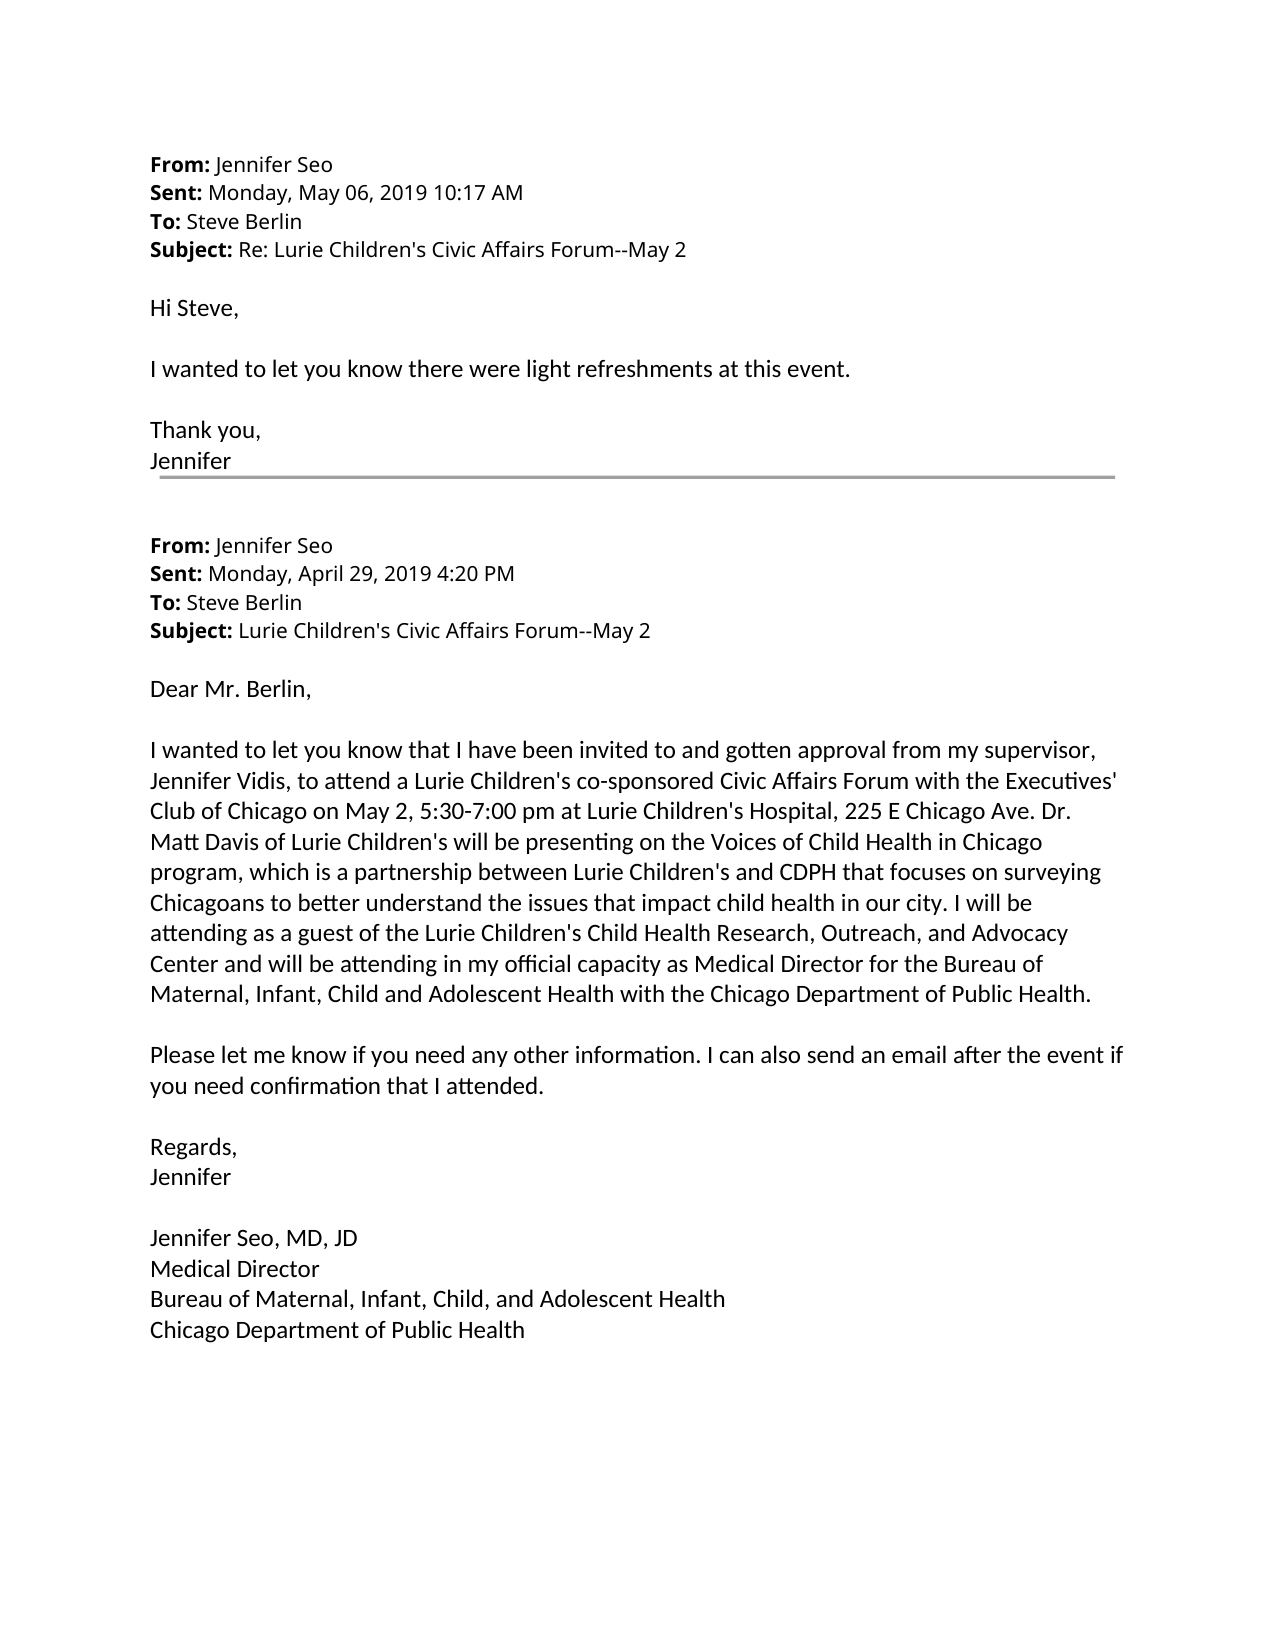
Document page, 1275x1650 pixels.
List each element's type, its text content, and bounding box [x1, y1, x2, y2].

text Thank you, [150, 414, 1125, 445]
text Jennifer Seo, MD, JD [150, 1223, 1125, 1253]
text Jennifer [150, 1162, 1125, 1192]
text From: Jennifer Seo Sent: Monday, April 29, 2019 4:20 PM To: Steve Berlin Subject: Lurie Children's Civic Affairs Forum--May 2 [150, 531, 1125, 644]
text Chicago Department of Public Health [150, 1314, 1125, 1345]
text Medical Director [150, 1253, 1125, 1284]
text Bureau of Maternal, Infant, Child, and Adolescent Health [150, 1284, 1125, 1314]
text Hi Steve, [150, 292, 1125, 323]
text I wanted to let you know there were light refreshments at this event. [150, 353, 1125, 384]
text Regards, [150, 1131, 1125, 1162]
text From: Jennifer Seo Sent: Monday, May 06, 2019 10:17 AM To: Steve Berlin Subject: Re: Lurie Children's Civic Affairs Forum--May 2 [150, 150, 1125, 264]
text Dear Mr. Berlin, [150, 673, 1125, 704]
text Please let me know if you need any other information. I can also send an email after the event if you need confirmation that I attended. [150, 1039, 1125, 1101]
text I wanted to let you know that I have been invited to and gotten approval from my supervisor, Jennifer Vidis, to attend a Lurie Children's co-sponsored Civic Affairs Forum with the Executives' Club of Chicago on ​May 2, 5:30-7:00 pm at Lurie Children's Hospital, 225 E Chicago Ave. Dr. Matt Davis of Lurie Children's will be presenting on the Voices of Child Health in Chicago program, which is a partnership between Lurie Children's and CDPH that focuses on surveying Chicagoans to better understand the issues that impact child health in our city. I will be attending as a guest of the Lurie Children's Child Health Research, Outreach, and Advocacy Center and will be attending in my official capacity as Medical Director for the Bureau of Maternal, Infant, Child and Adolescent Health with the Chicago Department of Public Health. [150, 734, 1125, 1009]
text Jennifer [150, 445, 1125, 476]
